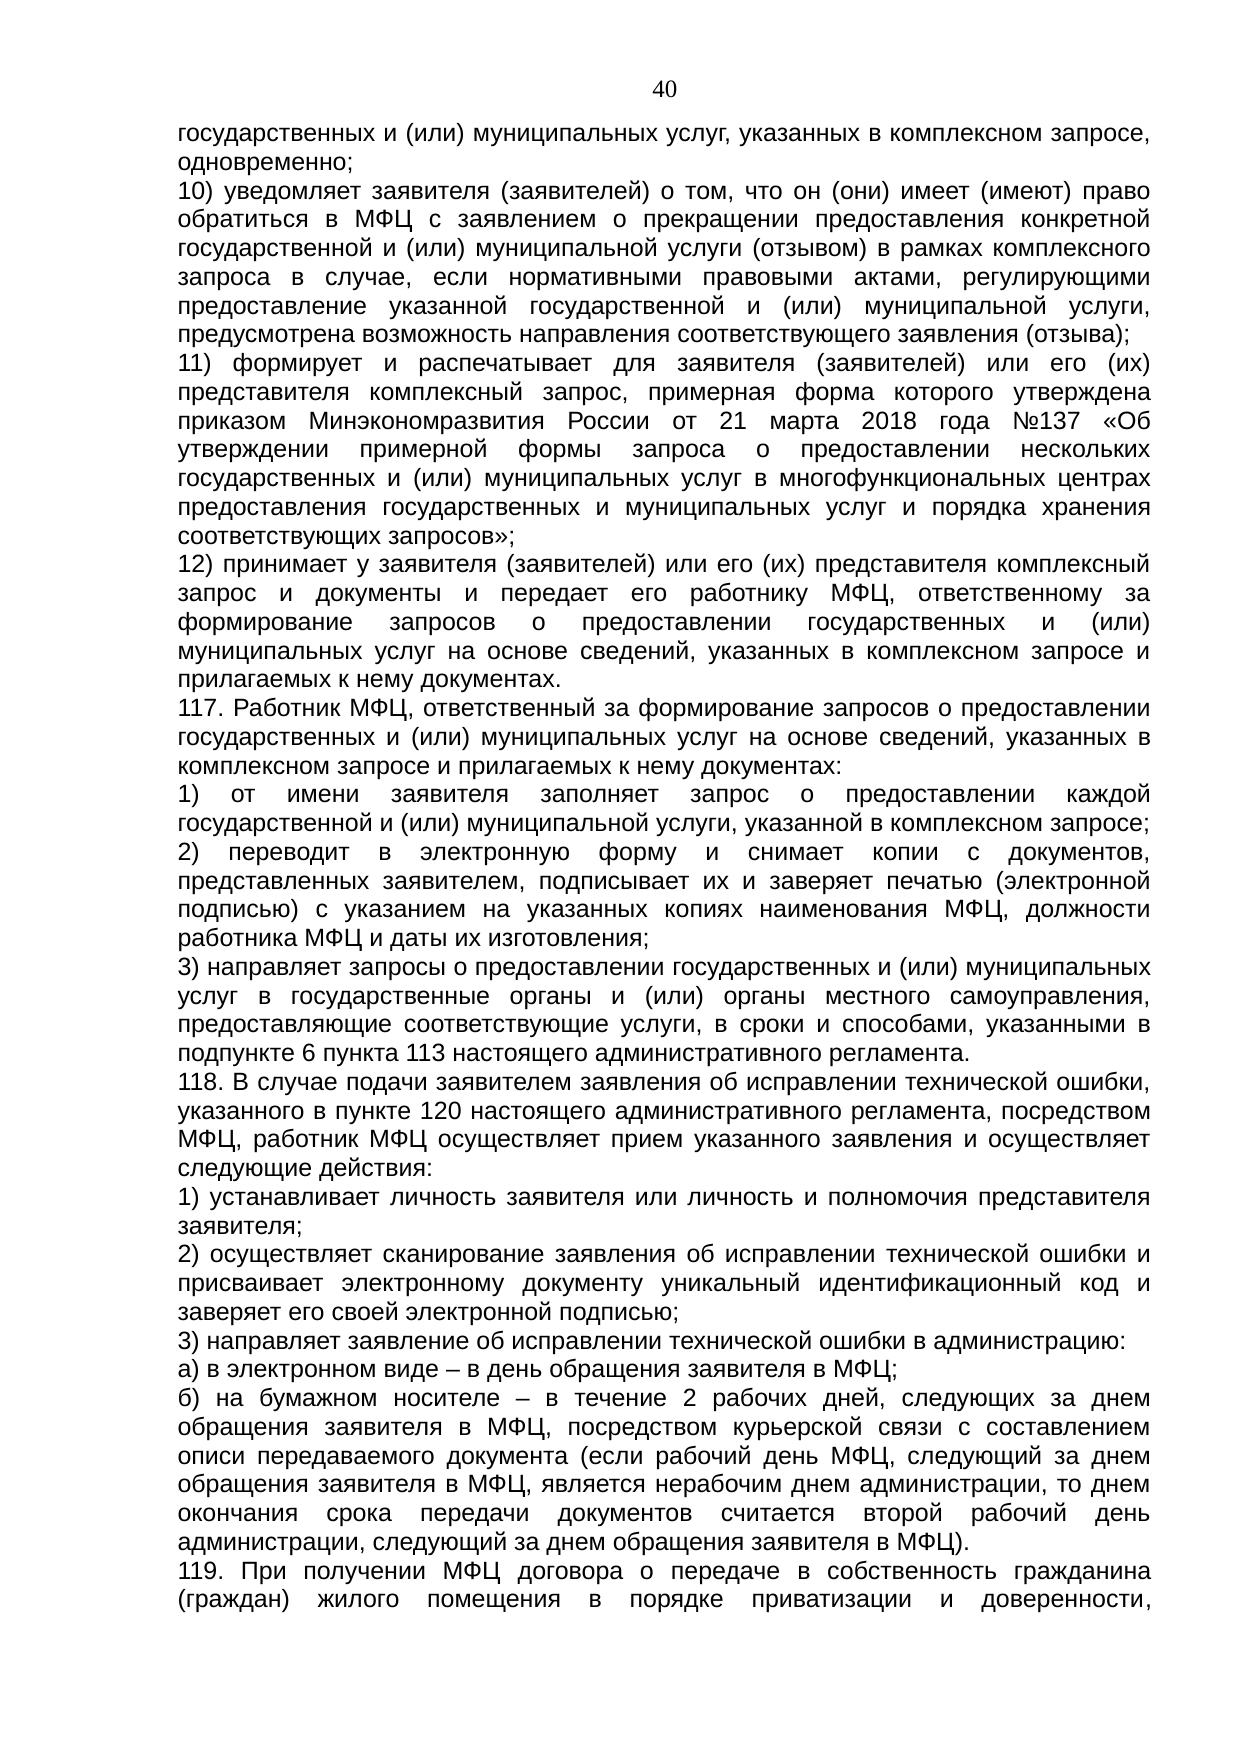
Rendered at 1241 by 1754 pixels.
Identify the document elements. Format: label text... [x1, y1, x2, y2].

text а) в электронном виде – в день обращения заявителя в МФЦ; [177, 1354, 1152, 1383]
text 3) направляет заявление об исправлении технической ошибки в администрацию: [177, 1326, 1152, 1354]
text 2) переводит в электронную форму и снимает копии с документов, представленных заявителем, подписывает их и заверяет печатью (электронной подписью) с указанием на указанных копиях наименования МФЦ, должности работника МФЦ и даты их изготовления; [177, 837, 1152, 952]
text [177, 1556, 1152, 1613]
text 10) уведомляет заявителя (заявителей) о том, что он (они) имеет (имеют) право обратиться в МФЦ с заявлением о прекращении предоставления конкретной государственной и (или) муниципальной услуги (отзывом) в рамках комплексного запроса в случае, если нормативными правовыми актами, регулирующими предоставление указанной государственной и (или) муниципальной услуги, предусмотрена возможность направления соответствующего заявления (отзыва); [177, 176, 1152, 348]
text 1) от имени заявителя заполняет запрос о предоставлении каждой государственной и (или) муниципальной услуги, указанной в комплексном запросе; [177, 779, 1152, 837]
text 3) направляет запросы о предоставлении государственных и (или) муниципальных услуг в государственные органы и (или) органы местного самоуправления, предоставляющие соответствующие услуги, в сроки и способами, указанными в подпункте 6 пункта 113 настоящего административного регламента. [177, 952, 1152, 1067]
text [177, 118, 1152, 176]
text 12) принимает у заявителя (заявителей) или его (их) представителя комплексный запрос и документы и передает его работнику МФЦ, ответственному за формирование запросов о предоставлении государственных и (или) муниципальных услуг на основе сведений, указанных в комплексном запросе и прилагаемых к нему документах. [177, 549, 1152, 693]
text 2) осуществляет сканирование заявления об исправлении технической ошибки и присваивает электронному документу уникальный идентификационный код и заверяет его своей электронной подписью; [177, 1239, 1152, 1326]
text 1) устанавливает личность заявителя или личность и полномочия представителя заявителя; [177, 1182, 1152, 1239]
text 117. Работник МФЦ, ответственный за формирование запросов о предоставлении государственных и (или) муниципальных услуг на основе сведений, указанных в комплексном запросе и прилагаемых к нему документах: [177, 693, 1152, 779]
text 11) формирует и распечатывает для заявителя (заявителей) или его (их) представителя комплексный запрос, примерная форма которого утверждена приказом Минэкономразвития России от 21 марта 2018 года №137 «Об утверждении примерной формы запроса о предоставлении нескольких государственных и (или) муниципальных услуг в многофункциональных центрах предоставления государственных и муниципальных услуг и порядка хранения соответствующих запросов»; [177, 348, 1152, 549]
text 118. В случае подачи заявителем заявления об исправлении технической ошибки, указанного в пункте 120 настоящего административного регламента, посредством МФЦ, работник МФЦ осуществляет прием указанного заявления и осуществляет следующие действия: [177, 1067, 1152, 1182]
text б) на бумажном носителе – в течение 2 рабочих дней, следующих за днем обращения заявителя в МФЦ, посредством курьерской связи с составлением описи передаваемого документа (если рабочий день МФЦ, следующий за днем обращения заявителя в МФЦ, является нерабочим днем администрации, то днем окончания срока передачи документов считается второй рабочий день администрации, следующий за днем обращения заявителя в МФЦ). [177, 1383, 1152, 1556]
